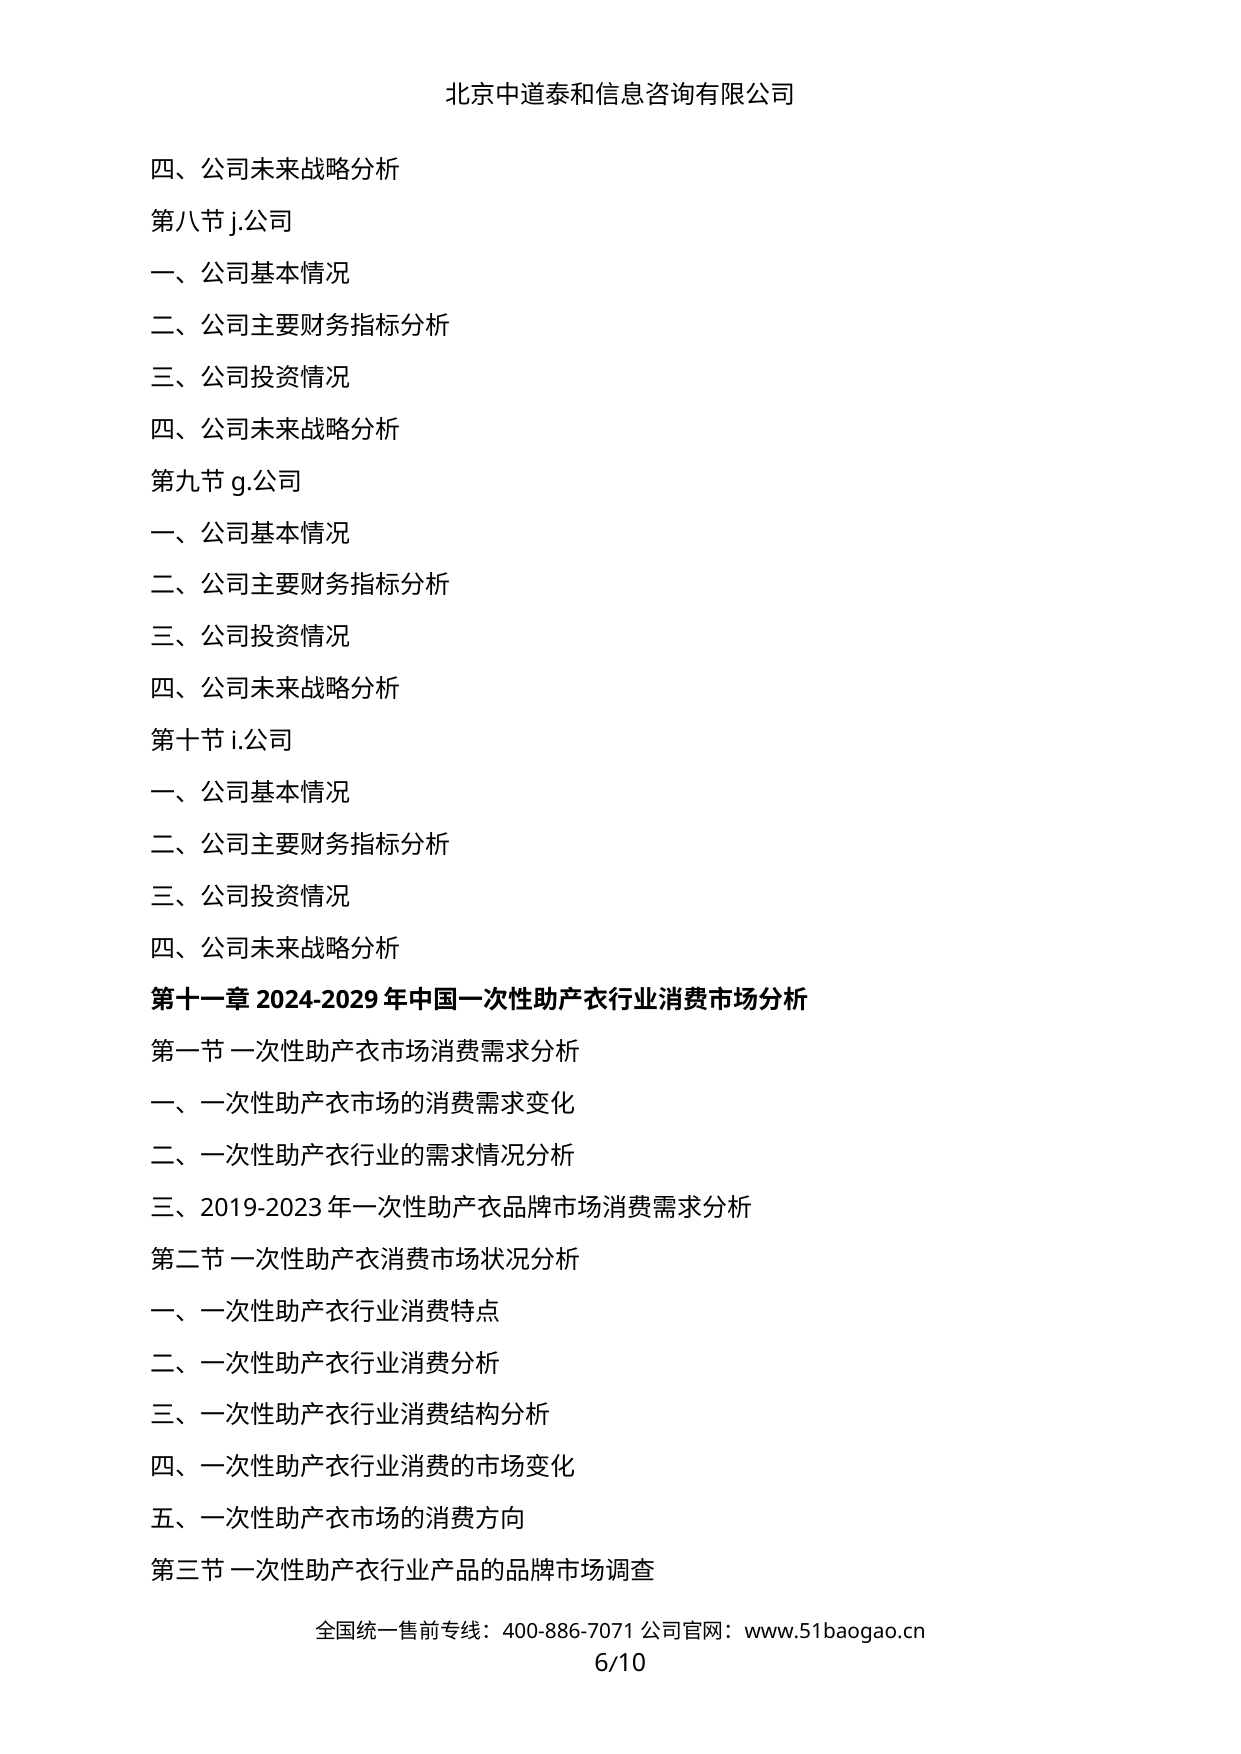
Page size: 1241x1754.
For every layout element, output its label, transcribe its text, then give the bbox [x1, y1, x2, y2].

text 五、一次性助产衣市场的消费方向 [150, 1499, 1090, 1535]
text 四、一次性助产衣行业消费的市场变化 [150, 1447, 1090, 1483]
text 第十节 i.公司 [150, 721, 1090, 757]
text 一、一次性助产衣市场的消费需求变化 [150, 1084, 1090, 1120]
text 三、一次性助产衣行业消费结构分析 [150, 1395, 1090, 1431]
text 三、公司投资情况 [150, 357, 1090, 394]
text 第三节 一次性助产衣行业产品的品牌市场调查 [150, 1551, 1090, 1587]
text 第一节 一次性助产衣市场消费需求分析 [150, 1032, 1090, 1068]
text 三、公司投资情况 [150, 617, 1090, 653]
text 三、2019-2023年一次性助产衣品牌市场消费需求分析 [150, 1187, 1090, 1224]
text 二、公司主要财务指标分析 [150, 824, 1090, 861]
text 二、公司主要财务指标分析 [150, 306, 1090, 342]
text 四、公司未来战略分析 [150, 409, 1090, 446]
text 一、公司基本情况 [150, 254, 1090, 290]
text 第九节 g.公司 [150, 461, 1090, 497]
text 第二节 一次性助产衣消费市场状况分析 [150, 1239, 1090, 1276]
text 三、公司投资情况 [150, 876, 1090, 912]
text 二、一次性助产衣行业消费分析 [150, 1343, 1090, 1379]
text 第八节 j.公司 [150, 202, 1090, 238]
text 二、公司主要财务指标分析 [150, 565, 1090, 601]
text 一、一次性助产衣行业消费特点 [150, 1291, 1090, 1327]
text 第十一章 2024-2029年中国一次性助产衣行业消费市场分析 [150, 980, 1090, 1016]
text 四、公司未来战略分析 [150, 928, 1090, 964]
text 四、公司未来战略分析 [150, 150, 1090, 186]
text 一、公司基本情况 [150, 513, 1090, 549]
text 二、一次性助产衣行业的需求情况分析 [150, 1136, 1090, 1172]
text 四、公司未来战略分析 [150, 669, 1090, 705]
text 一、公司基本情况 [150, 772, 1090, 809]
